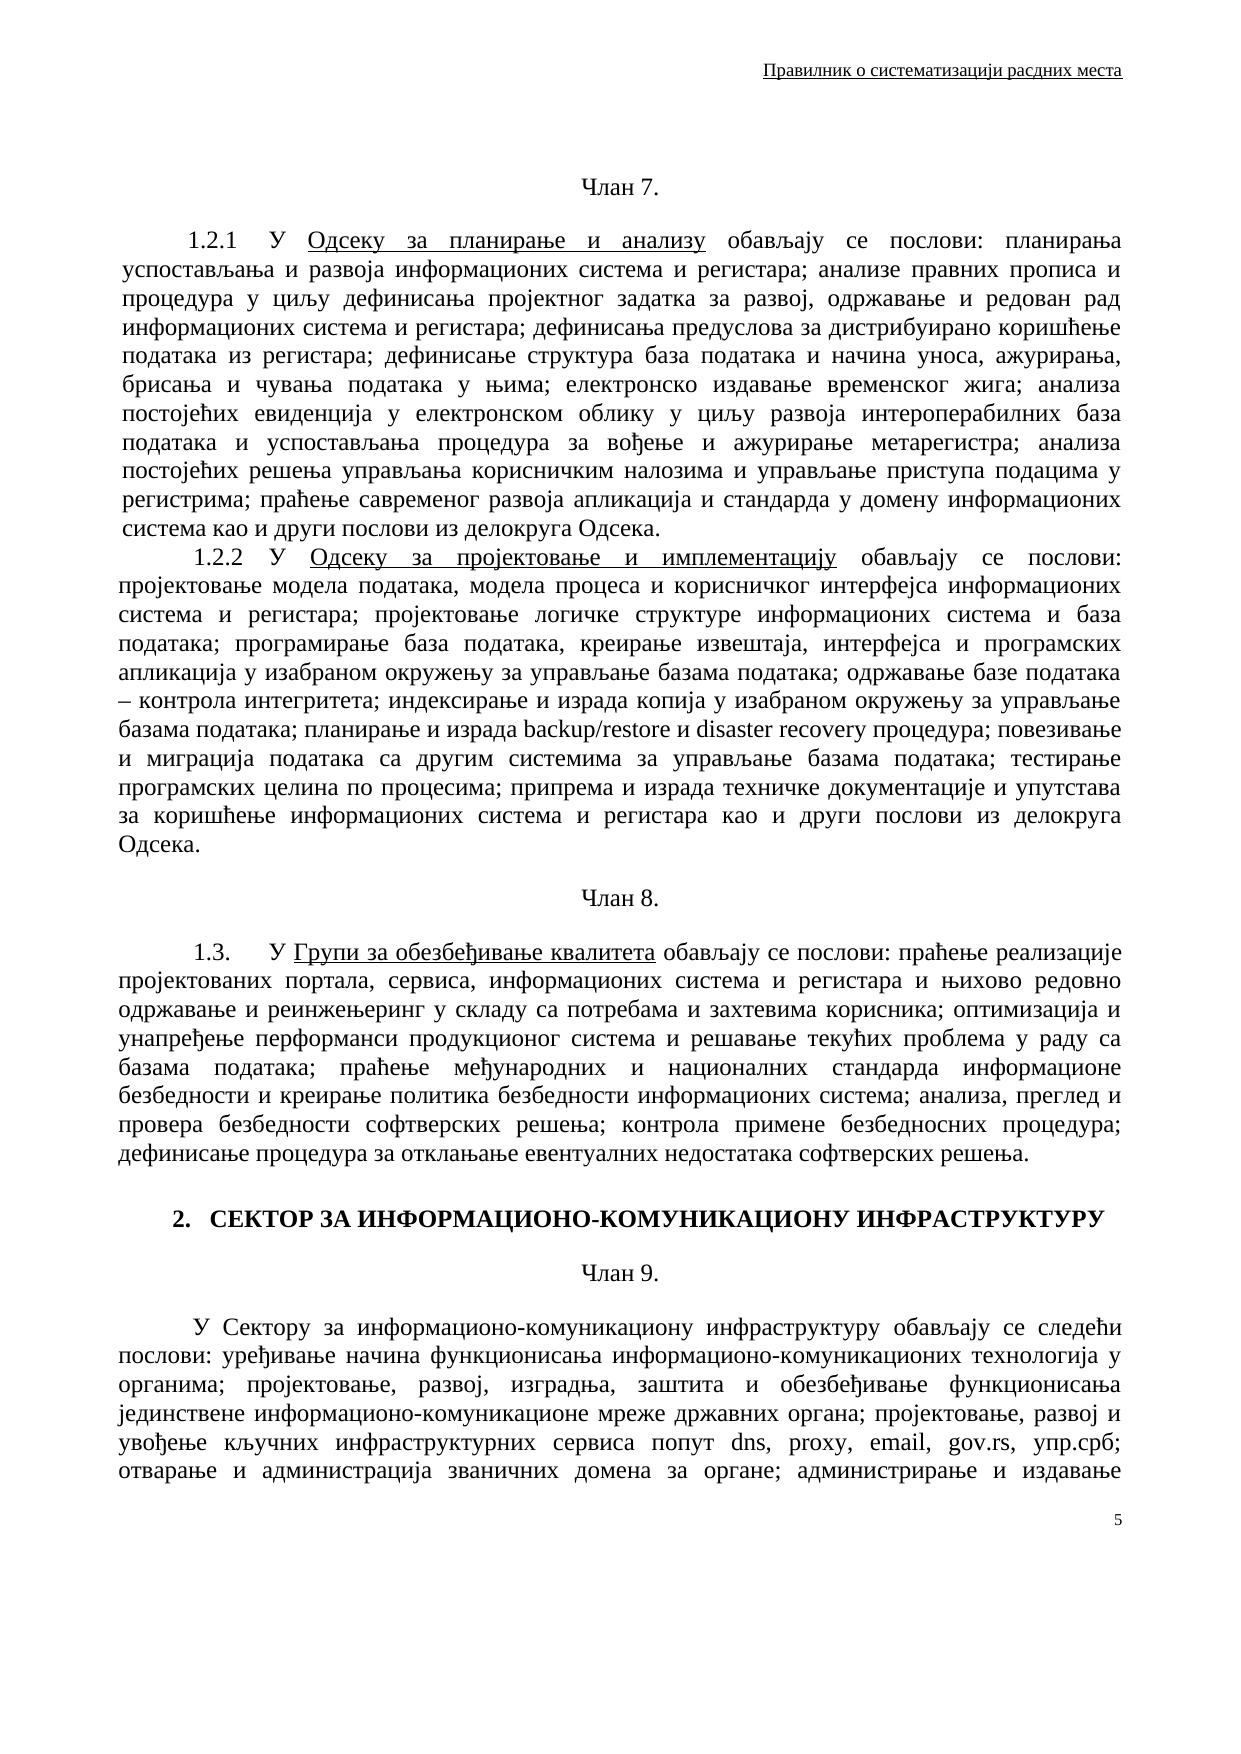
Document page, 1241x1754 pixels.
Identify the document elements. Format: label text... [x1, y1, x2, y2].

text Члан 8. [118, 883, 1122, 912]
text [118, 1312, 1122, 1484]
text 1.2.2 У Oдсеку за пројектовање и имплементацију обављају се послови: пројектовање модела података, модела процеса и корисничког интерфејса информационих система и регистара; пројектовање логичке структуре информационих система и база података; програмирање база података, креирање извештаја, интерфејса и програмских апликација у изабраном окружењу за управљање базама података; одржавање базе података – контрола интегритета; индексирање и израда копија у изабраном окружењу за управљање базама података; планирање и израда backup/restore и disaster recovery процедура; повезивање и миграција података са другим системима за управљање базама података; тестирање програмских целина по процесима; припрема и израда техничке документације и упутстава за коришћење информационих система и регистара као и други послови из делокруга Одсека. [118, 542, 1122, 858]
text 1.3. У Групи за обезбеђивање квалитета обављају се послови: праћење реализације пројектованих портала, сервиса, информационих система и регистара и њихово редовно одржавање и реинжењеринг у складу са потребама и захтевима корисника; оптимизација и унапређење перформанси продукционог система и решавање текућих проблема у раду са базама података; праћење међународних и националних стандарда информационе безбедности и креирање политика безбедности информационих система; анализа, преглед и провера безбедности софтверских решења; контрола примене безбедносних процедура; дефинисање процедура за отклањање евентуалних недостатака софтверских решења. [118, 937, 1122, 1167]
list СЕКТОР ЗА ИНФОРМАЦИОНО-КОМУНИКАЦИОНУ ИНФРАСТРУКТУРУ [155, 1204, 1122, 1233]
text Члан 9. [118, 1258, 1122, 1287]
text Члан 7. [118, 172, 1122, 201]
text 1.2.1 У Одсеку за планирање и анализу обављају се послови: планирања успостављања и развоја информационих система и регистара; анализе правних прописа и процедура у циљу дефинисања пројектног задатка за развој, одржавање и редован рад информационих система и регистара; дефинисања предуслова за дистрибуирано коришћење података из регистара; дефинисање структура база података и начина уноса, ажурирања, брисања и чувања података у њима; електронско издавање временског жига; анализа постојећих евиденција у електронском облику у циљу развоја интероперабилних база података и успостављања процедура за вођење и ажурирање метарегистра; анализа постојећих решења управљања корисничким налозима и управљање приступа подацима у регистрима; праћење савременог развоја апликација и стандарда у домену информационих система као и други послови из делокруга Одсека. [122, 226, 1122, 542]
